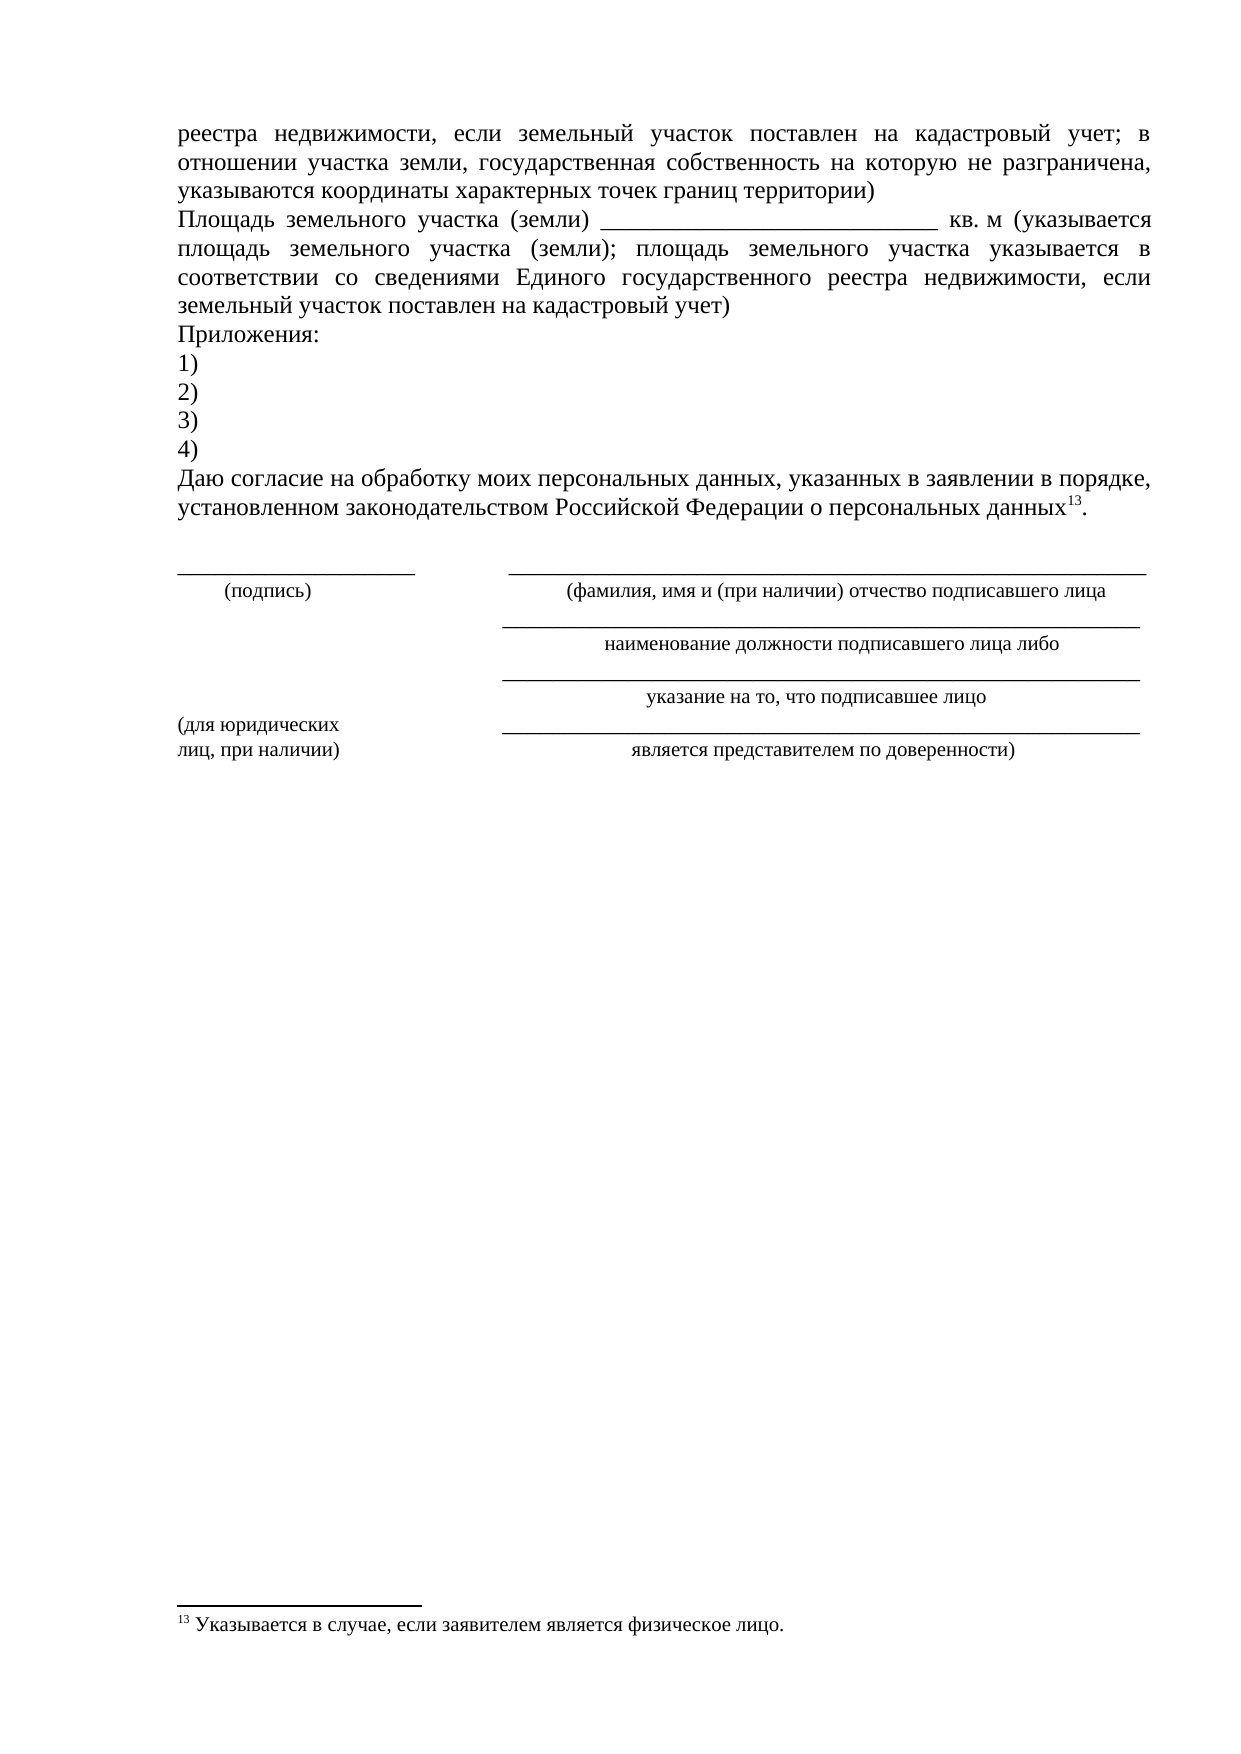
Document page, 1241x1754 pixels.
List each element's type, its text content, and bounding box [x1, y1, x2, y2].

text Площадь земельного участка (земли) ___________________________ кв. м (указывается площадь земельного участка (земли); площадь земельного участка указывается в соответствии со сведениями Единого государственного реестра недвижимости, если земельный участок поставлен на кадастровый учет) [177, 204, 1152, 319]
text наименование должности подписавшего лица либо [177, 631, 1152, 655]
text ___________________________________________________ [177, 655, 1152, 684]
text 1) [177, 348, 1152, 377]
text (для юридических ___________________________________________________ [177, 708, 1152, 737]
text указание на то, что подписавшее лицо [177, 684, 1152, 708]
text ___________________ ___________________________________________________ [177, 549, 1152, 578]
text Даю согласие на обработку моих персональных данных, указанных в заявлении в порядке, установленном законодательством Российской Федерации о персональных данных. [177, 463, 1152, 521]
text 3) [177, 406, 1152, 434]
text 2) [177, 377, 1152, 406]
text 4) [177, 434, 1152, 463]
text лиц, при наличии) является представителем по доверенности) [177, 737, 1152, 761]
text реестра недвижимости, если земельный участок поставлен на кадастровый учет; в отношении участка земли, государственная собственность на которую не разграничена, указываются координаты характерных точек границ территории) [177, 118, 1152, 204]
text (подпись) (фамилия, имя и (при наличии) отчество подписавшего лица [177, 578, 1152, 602]
text Приложения: [177, 319, 1152, 348]
text ___________________________________________________ [177, 602, 1152, 631]
